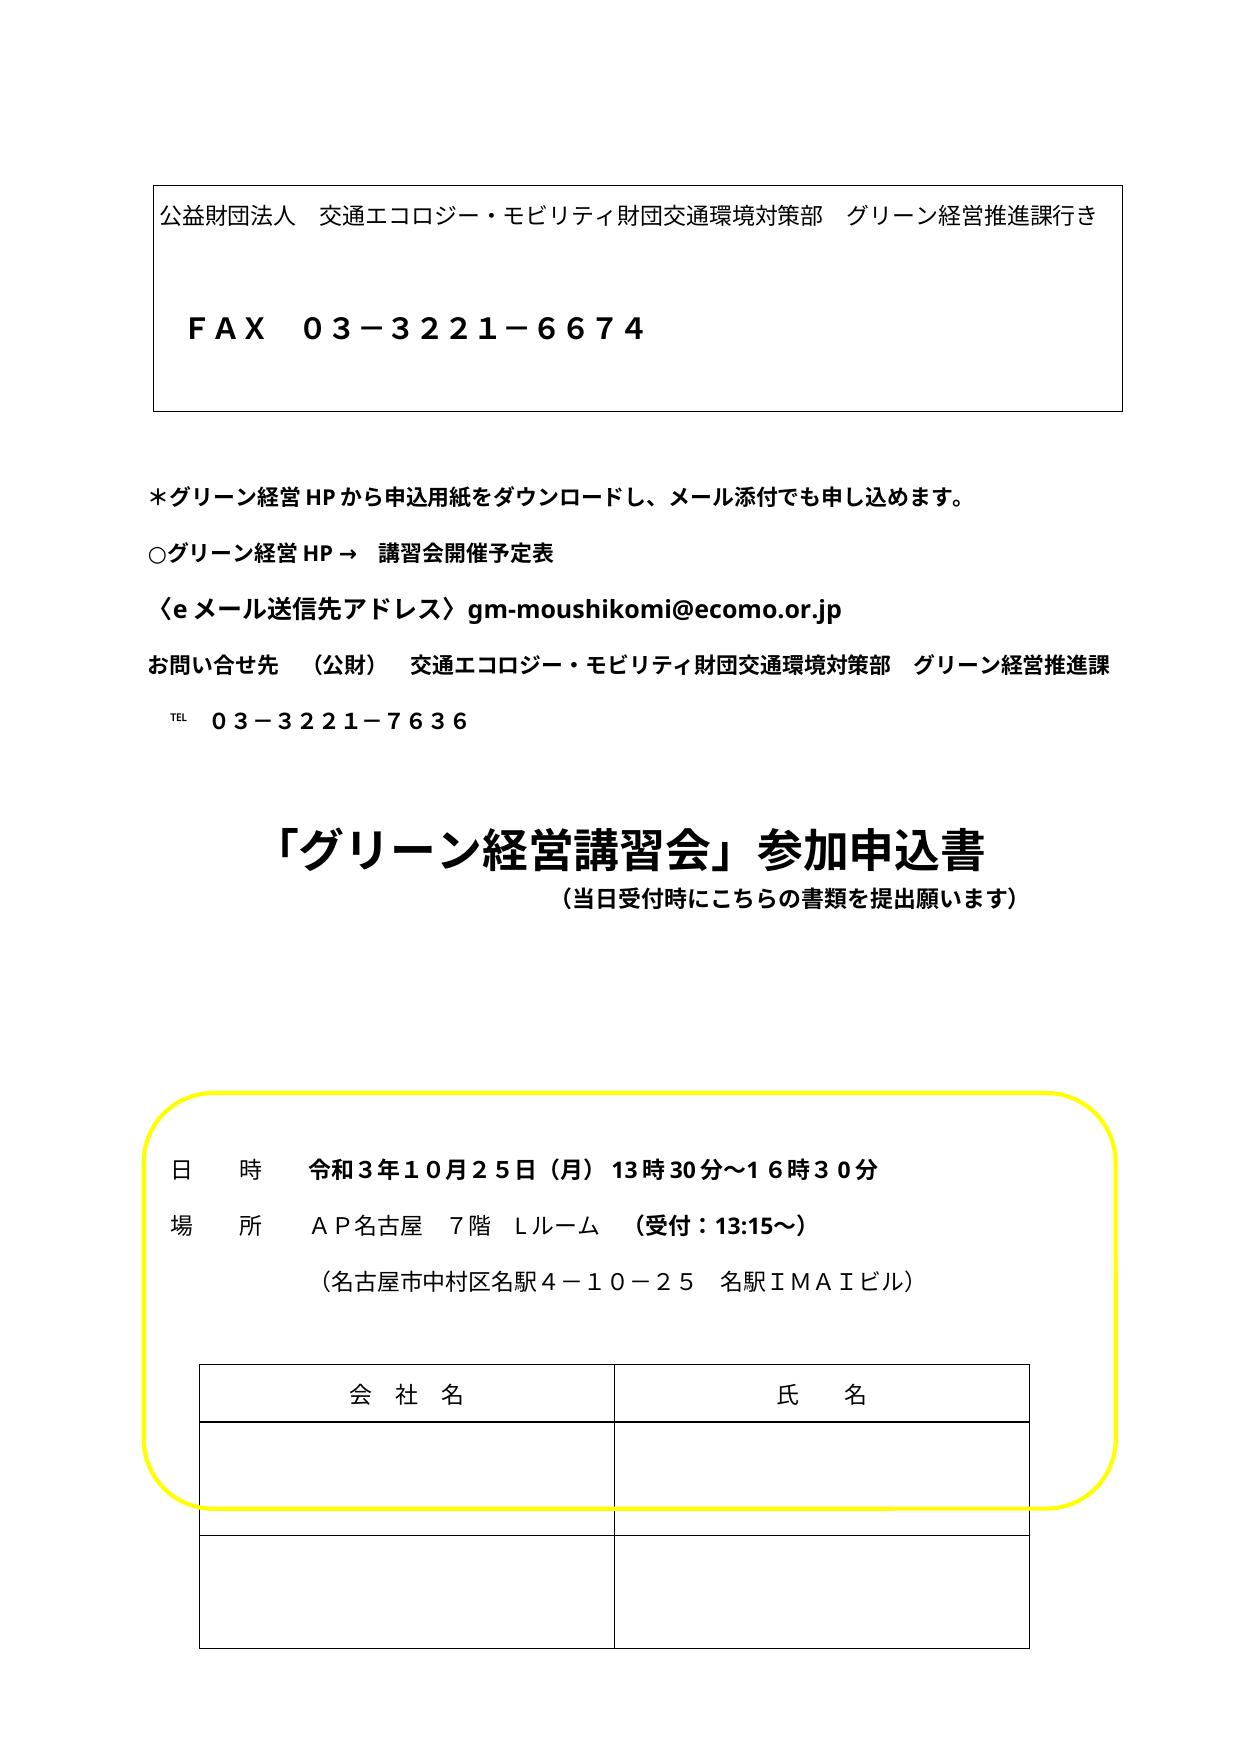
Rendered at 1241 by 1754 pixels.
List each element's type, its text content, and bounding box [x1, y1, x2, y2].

text ＊グリーン経営HPから申込用紙をダウンロードし、メール添付でも申し込めます。 [148, 468, 1092, 524]
table_cell [200, 1510, 614, 1534]
text 〈eメール送信先アドレス〉gm-moushikomi@ecomo.or.jp [148, 580, 1092, 636]
text （名古屋市中村区名駅４－１０－２５ 名駅ＩＭＡＩビル） [148, 1252, 1092, 1308]
text ℡ ０３－３２２１－７６３６ [148, 692, 1152, 748]
table_header 会 社 名 [200, 1365, 614, 1421]
table_header 公益財団法人 交通エコロジー・モビリティ財団交通環境対策部 グリーン経営推進課行き ＦＡＸ ０３－３２２１－６６７４ [154, 186, 1122, 411]
table_cell [200, 1423, 614, 1506]
text お問い合せ先 （公財） 交通エコロジー・モビリティ財団交通環境対策部 グリーン経営推進課 [148, 636, 1152, 692]
table_header 氏 名 [615, 1365, 1029, 1421]
text 場 所 ＡＰ名古屋 ７階 Lルーム （受付：13:15～） [148, 1196, 1092, 1252]
text ○グリーン経営HP → 講習会開催予定表 [148, 524, 1092, 580]
table_cell [615, 1536, 1029, 1648]
table_cell [615, 1511, 1029, 1534]
text 日 時 令和３年１０月２５日（月） 13時30分～1６時３0分 [148, 1140, 1092, 1196]
table_cell [200, 1536, 614, 1648]
table_cell [615, 1423, 1029, 1506]
